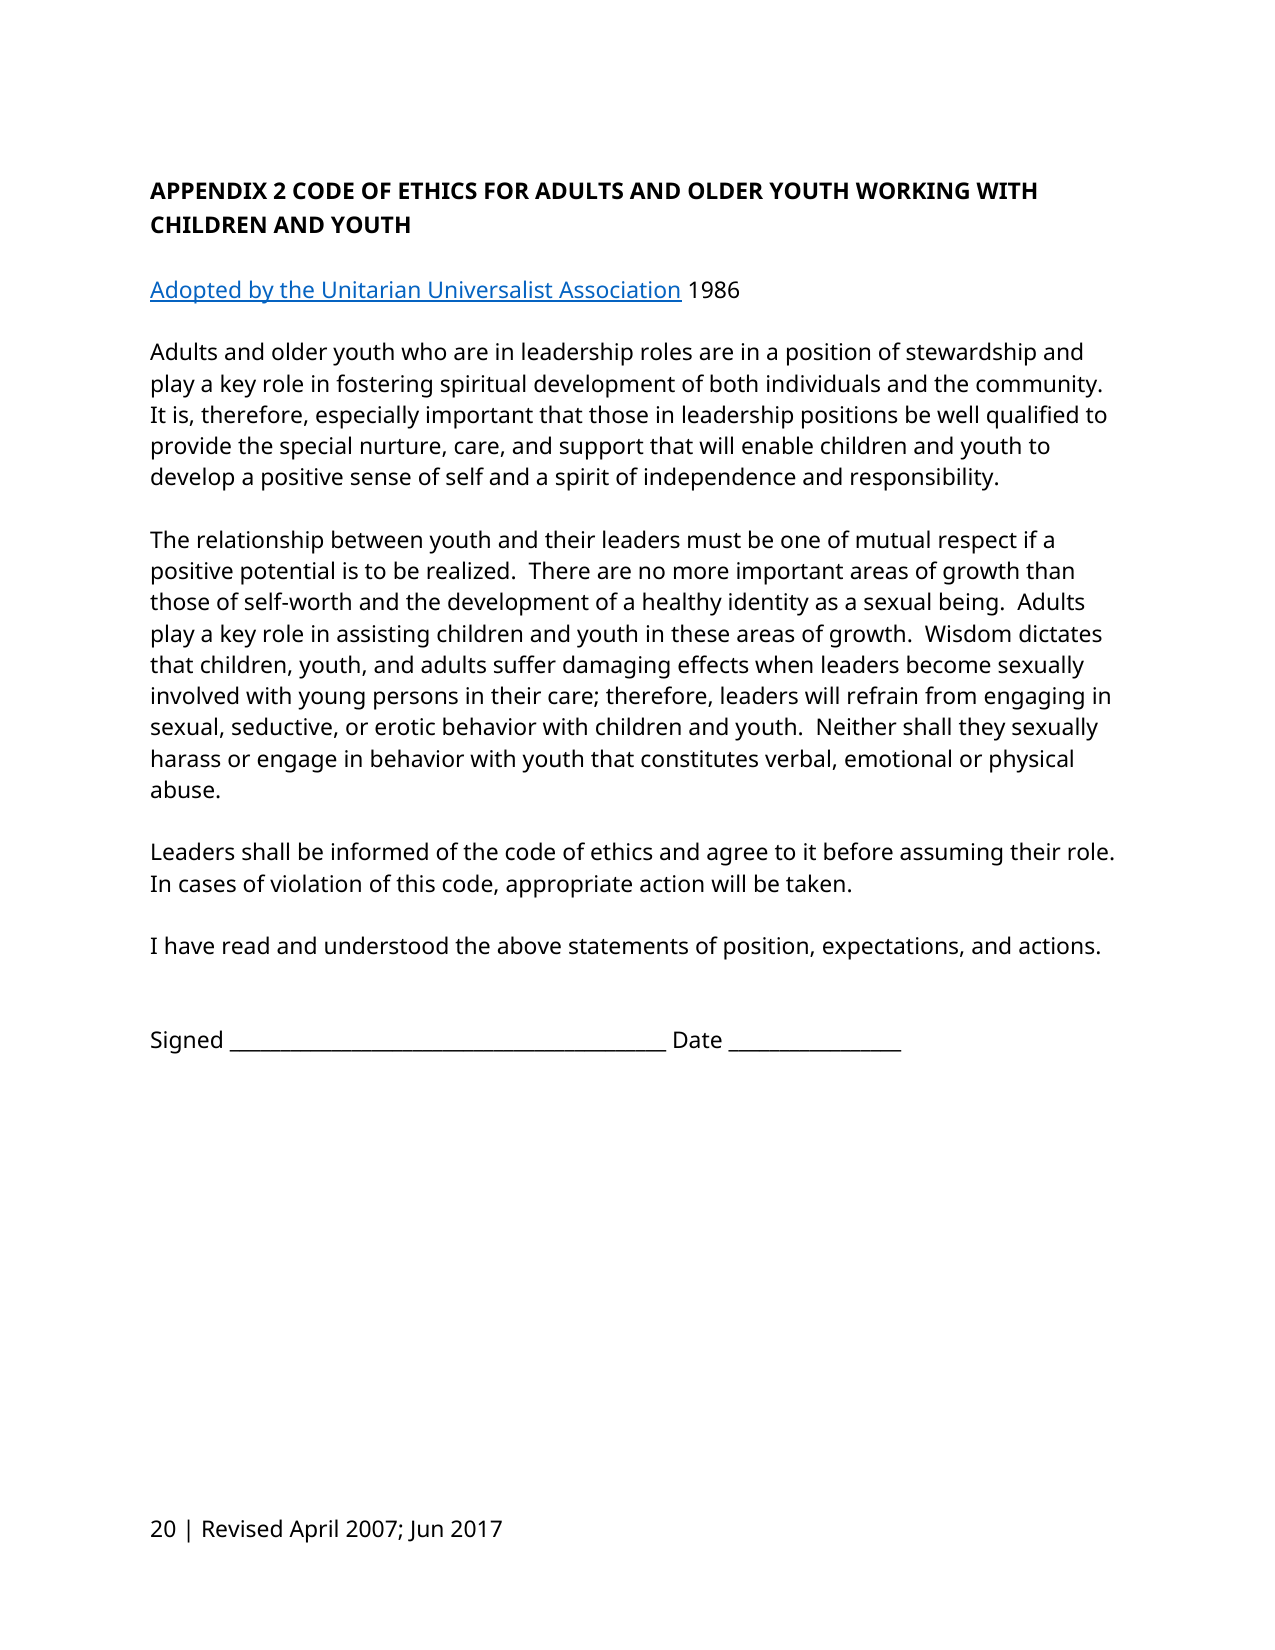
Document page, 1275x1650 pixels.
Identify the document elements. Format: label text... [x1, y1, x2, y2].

subtitle APPENDIX 2 CODE OF ETHICS FOR ADULTS AND OLDER YOUTH WORKING WITH CHILDREN AND YOUTH [150, 175, 1125, 240]
text Adopted by the Unitarian Universalist Association 1986 [150, 274, 1125, 305]
text Leaders shall be informed of the code of ethics and agree to it before assuming their role. In cases of violation of this code, appropriate action will be taken. [150, 836, 1125, 899]
text The relationship between youth and their leaders must be one of mutual respect if a positive potential is to be realized. There are no more important areas of growth than those of self-worth and the development of a healthy identity as a sexual being. Adults play a key role in assisting children and youth in these areas of growth. Wisdom dictates that children, youth, and adults suffer damaging effects when leaders become sexually involved with young persons in their care; therefore, leaders will refrain from engaging in sexual, seductive, or erotic behavior with children and youth. Neither shall they sexually harass or engage in behavior with youth that constitutes verbal, emotional or physical abuse. [150, 524, 1125, 805]
text I have read and understood the above statements of position, expectations, and actions. [150, 930, 1125, 961]
text Signed ___________________________________________ Date _________________ [150, 1024, 1125, 1055]
text Adults and older youth who are in leadership roles are in a position of stewardship and play a key role in fostering spiritual development of both individuals and the community. It is, therefore, especially important that those in leadership positions be well qualified to provide the special nurture, care, and support that will enable children and youth to develop a positive sense of self and a spirit of independence and responsibility. [150, 336, 1125, 492]
